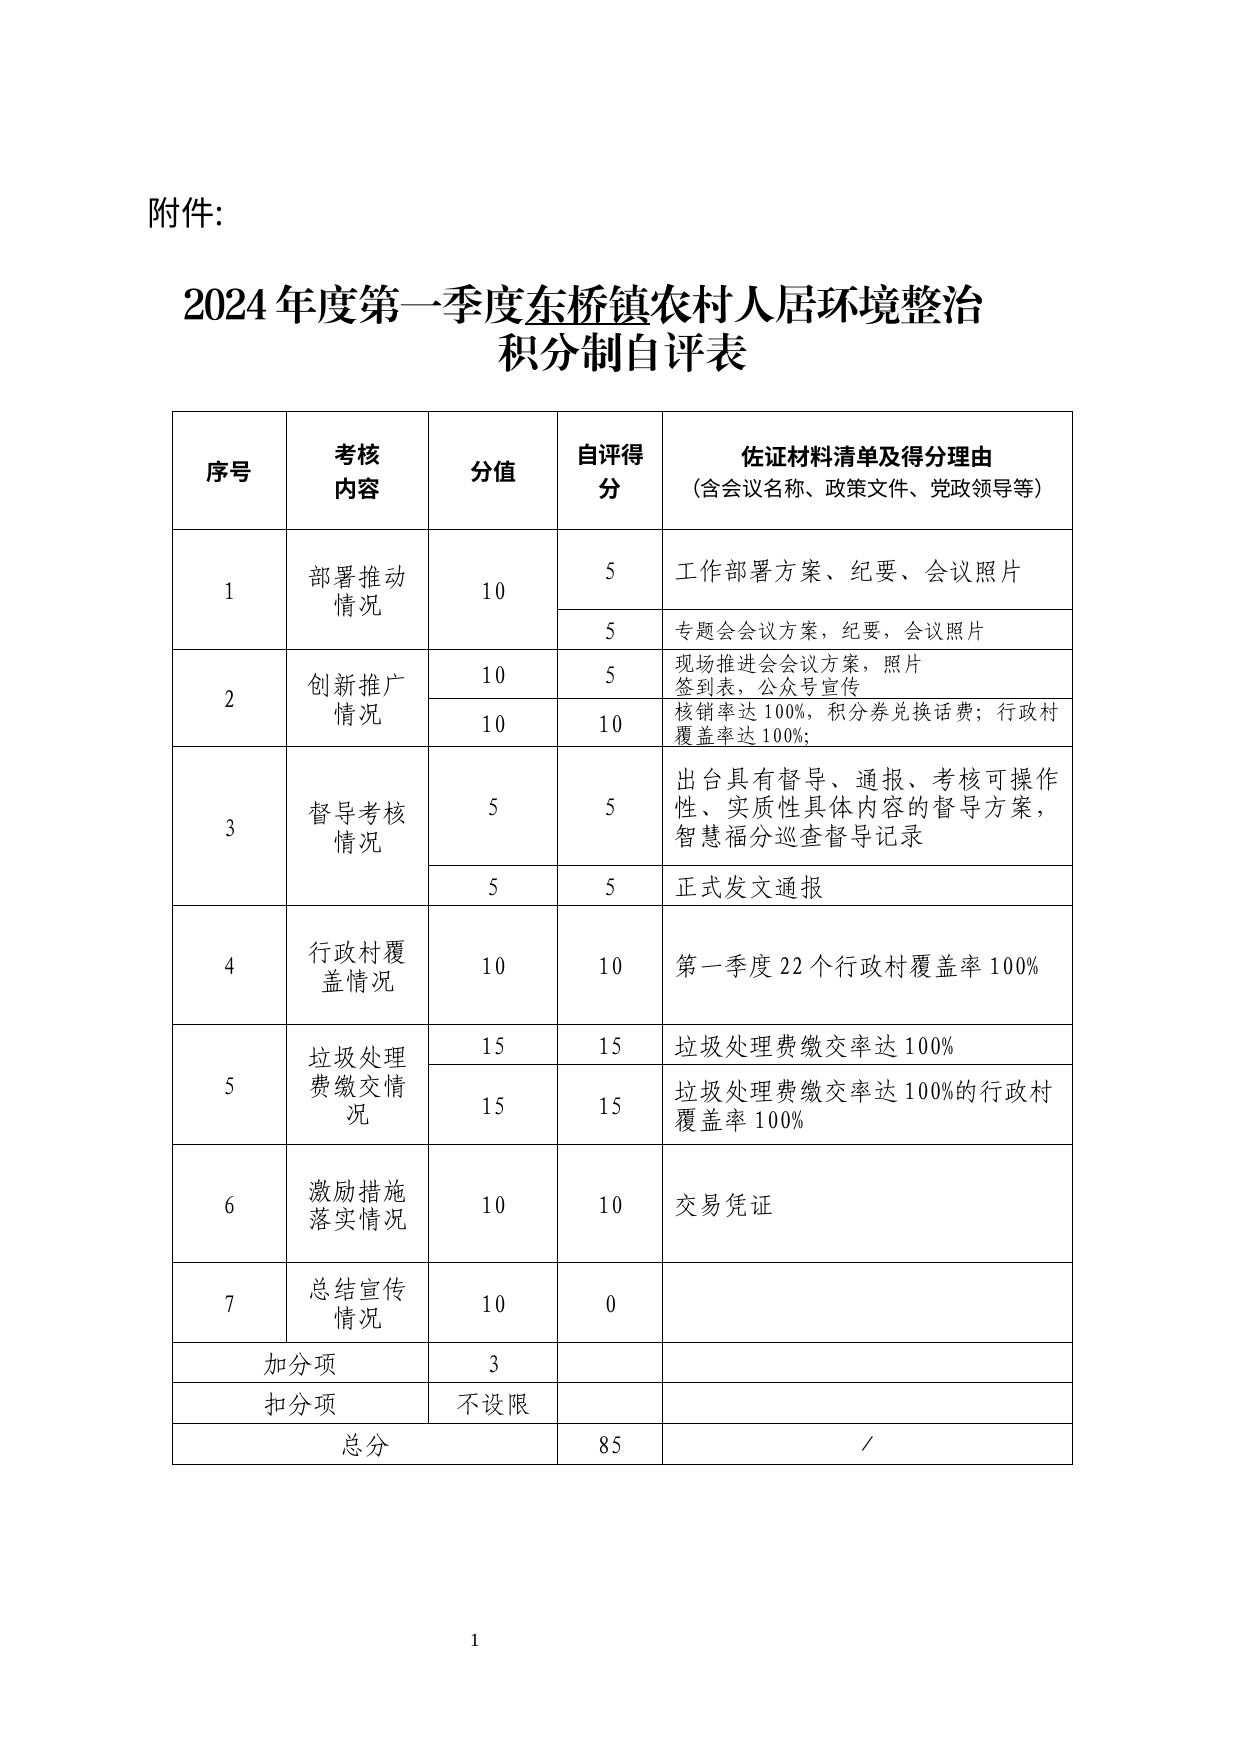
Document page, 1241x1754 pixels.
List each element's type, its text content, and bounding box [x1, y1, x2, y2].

table_cell 5 [429, 866, 557, 905]
table_cell 2 [173, 650, 286, 746]
table_cell 15 [558, 1025, 662, 1064]
table_cell 10 [429, 530, 557, 649]
table_cell 10 [429, 650, 557, 698]
table_cell 10 [429, 1145, 557, 1262]
table_cell [663, 1383, 1072, 1422]
table_cell 3 [429, 1343, 557, 1382]
table_cell 10 [429, 1263, 557, 1342]
table_cell 5 [558, 650, 662, 698]
table_cell 激励措施落实情况 [287, 1145, 428, 1262]
table_cell 1 [173, 530, 286, 649]
table_cell 0 [558, 1263, 662, 1342]
table_cell 10 [429, 906, 557, 1024]
table_cell 垃圾处理费缴交率达100%的行政村覆盖率100% [663, 1065, 1072, 1144]
table_cell 10 [558, 699, 662, 746]
table_cell 核销率达100%，积分券兑换话费；行政村覆盖率达100%； [663, 699, 1072, 746]
table_cell 自评得分 [558, 412, 662, 529]
table_cell 5 [558, 866, 662, 905]
table_cell 行政村覆盖情况 [287, 906, 428, 1024]
table_cell 总结宣传情况 [287, 1263, 428, 1342]
table_cell 10 [558, 906, 662, 1024]
table_cell 85 [558, 1424, 662, 1464]
table_cell 考核 内容 [287, 412, 428, 529]
table_cell 工作部署方案、纪要、会议照片 [663, 530, 1072, 609]
table_cell 扣分项 [173, 1383, 428, 1422]
table_cell ∕ [663, 1424, 1072, 1464]
table_cell 创新推广情况 [287, 650, 428, 746]
table_cell 出台具有督导、通报、考核可操作性、实质性具体内容的督导方案，智慧福分巡查督导记录 [663, 747, 1072, 865]
text 附件: [148, 178, 1093, 243]
table_cell [663, 1263, 1072, 1342]
table_cell 不设限 [429, 1383, 557, 1422]
table_cell 4 [173, 906, 286, 1024]
table_cell 部署推动情况 [287, 530, 428, 649]
table_cell 15 [429, 1065, 557, 1144]
table_cell 15 [429, 1025, 557, 1064]
table_cell 5 [558, 530, 662, 609]
table_cell 分值 [429, 412, 557, 529]
table_cell 6 [173, 1145, 286, 1262]
table_cell 总分 [173, 1424, 557, 1464]
table_cell 序号 [173, 412, 286, 529]
table_cell 15 [558, 1065, 662, 1144]
table_cell 5 [558, 610, 662, 649]
table_cell [663, 1343, 1072, 1382]
table_cell 7 [173, 1263, 286, 1342]
table_cell 10 [558, 1145, 662, 1262]
table_cell 5 [429, 747, 557, 865]
table_cell 交易凭证 [663, 1145, 1072, 1262]
table_cell 正式发文通报 [663, 866, 1072, 905]
table_cell 10 [429, 699, 557, 746]
table_cell 加分项 [173, 1343, 428, 1382]
table_cell 专题会会议方案，纪要，会议照片 [663, 610, 1072, 649]
table_cell 现场推进会会议方案，照片 签到表，公众号宣传 [663, 650, 1072, 698]
table_cell 佐证材料清单及得分理由 （含会议名称、政策文件、党政领导等） [663, 412, 1072, 529]
table_cell 5 [558, 747, 662, 865]
table_cell 3 [173, 747, 286, 905]
table_cell 垃圾处理费缴交率达100% [663, 1025, 1072, 1064]
table_cell 5 [173, 1025, 286, 1144]
table_cell 垃圾处理费缴交情况 [287, 1025, 428, 1144]
table_cell [558, 1343, 662, 1382]
table_cell 第一季度22个行政村覆盖率100% [663, 906, 1072, 1024]
table_cell [558, 1383, 662, 1422]
table_header 2024年度第一季度东桥镇农村人居环境整治 积分制自评表 [172, 253, 1072, 411]
table_cell 督导考核情况 [287, 747, 428, 905]
